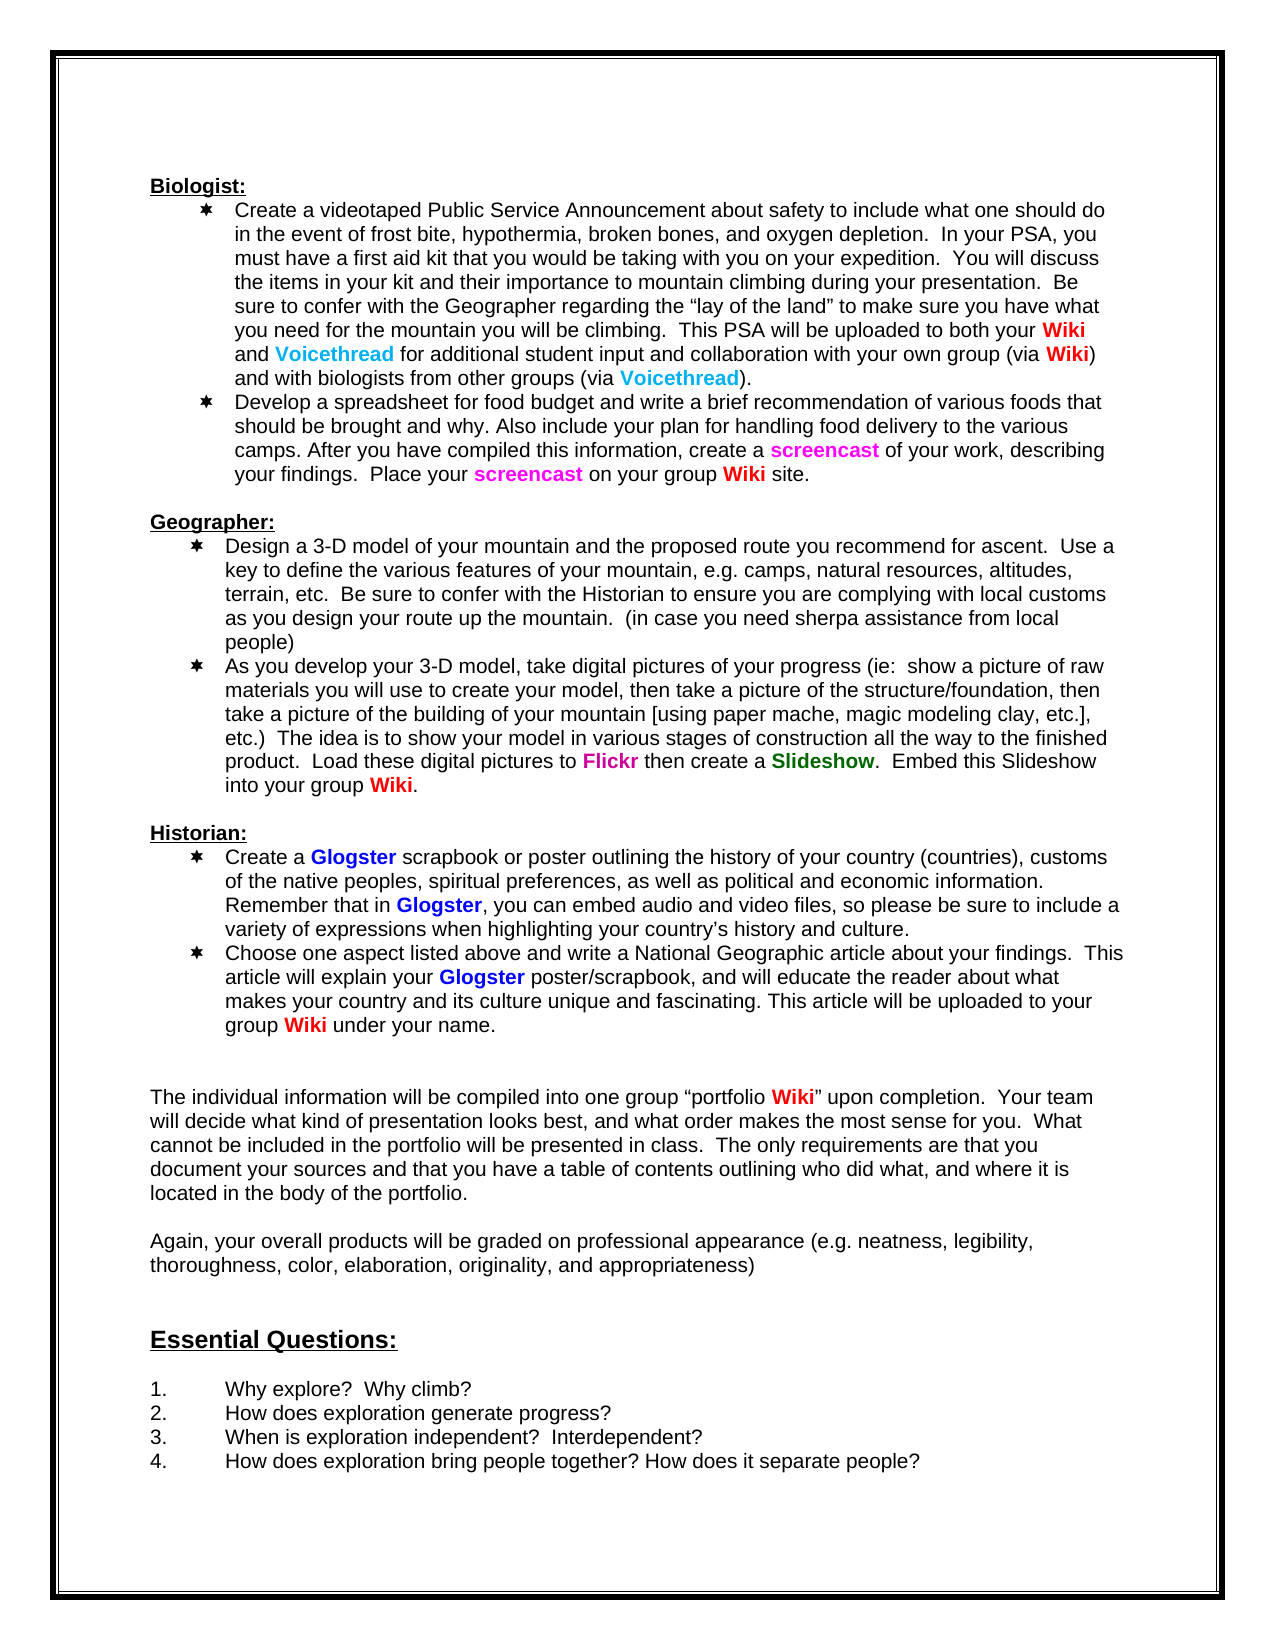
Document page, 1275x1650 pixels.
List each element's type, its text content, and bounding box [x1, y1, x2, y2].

text 1. Why explore? Why climb? [150, 1377, 1125, 1401]
list Choose one aspect listed above and write a National Geographic article about your findings. This article will explain your Glogster poster/scrapbook, and will educate the reader about what makes your country and its culture unique and fascinating. This article will be uploaded to your group Wiki under your name. [187, 941, 1125, 1037]
list Create a videotaped Public Service Announcement about safety to include what one should do in the event of frost bite, hypothermia, broken bones, and oxygen depletion. In your PSA, you must have a first aid kit that you would be taking with you on your expedition. You will discuss the items in your kit and their importance to mountain climbing during your presentation. Be sure to confer with the Geographer regarding the “lay of the land” to make sure you have what you need for the mountain you will be climbing. This PSA will be uploaded to both your Wiki and Voicethread for additional student input and collaboration with your own group (via Wiki) and with biologists from other groups (via Voicethread). [197, 198, 1125, 390]
list Design a 3-D model of your mountain and the proposed route you recommend for ascent. Use a key to define the various features of your mountain, e.g. camps, natural resources, altitudes, terrain, etc. Be sure to confer with the Historian to ensure you are complying with local customs as you design your route up the mountain. (in case you need sherpa assistance from local people) [187, 533, 1125, 653]
text Historian: [150, 821, 1125, 845]
list Create a Glogster scrapbook or poster outlining the history of your country (countries), customs of the native peoples, spiritual preferences, as well as political and economic information. Remember that in Glogster, you can embed audio and video files, so please be sure to include a variety of expressions when highlighting your country’s history and culture. [187, 845, 1125, 941]
text 2. How does exploration generate progress? [150, 1401, 1125, 1425]
text 3. When is exploration independent? Interdependent? [150, 1425, 1125, 1449]
text The individual information will be compiled into one group “portfolio Wiki” upon completion. Your team will decide what kind of presentation looks best, and what order makes the most sense for you. What cannot be included in the portfolio will be presented in class. The only requirements are that you document your sources and that you have a table of contents outlining who did what, and where it is located in the body of the portfolio. [150, 1085, 1125, 1205]
text 4. How does exploration bring people together? How does it separate people? [150, 1449, 1125, 1473]
list Develop a spreadsheet for food budget and write a brief recommendation of various foods that should be brought and why. Also include your plan for handling food delivery to the various camps. After you have compiled this information, create a screencast of your work, describing your findings. Place your screencast on your group Wiki site. [197, 390, 1125, 486]
list As you develop your 3-D model, take digital pictures of your progress (ie: show a picture of raw materials you will use to create your model, then take a picture of the structure/foundation, then take a picture of the building of your mountain [using paper mache, magic modeling clay, etc.], etc.) The idea is to show your model in various stages of construction all the way to the finished product. Load these digital pictures to Flickr then create a Slideshow. Embed this Slideshow into your group Wiki. [187, 653, 1125, 797]
text Geographer: [150, 509, 1125, 533]
text Essential Questions: [150, 1324, 1125, 1353]
text Biologist: [150, 174, 1125, 198]
text Again, your overall products will be graded on professional appearance (e.g. neatness, legibility, thoroughness, color, elaboration, originality, and appropriateness) [150, 1229, 1125, 1277]
